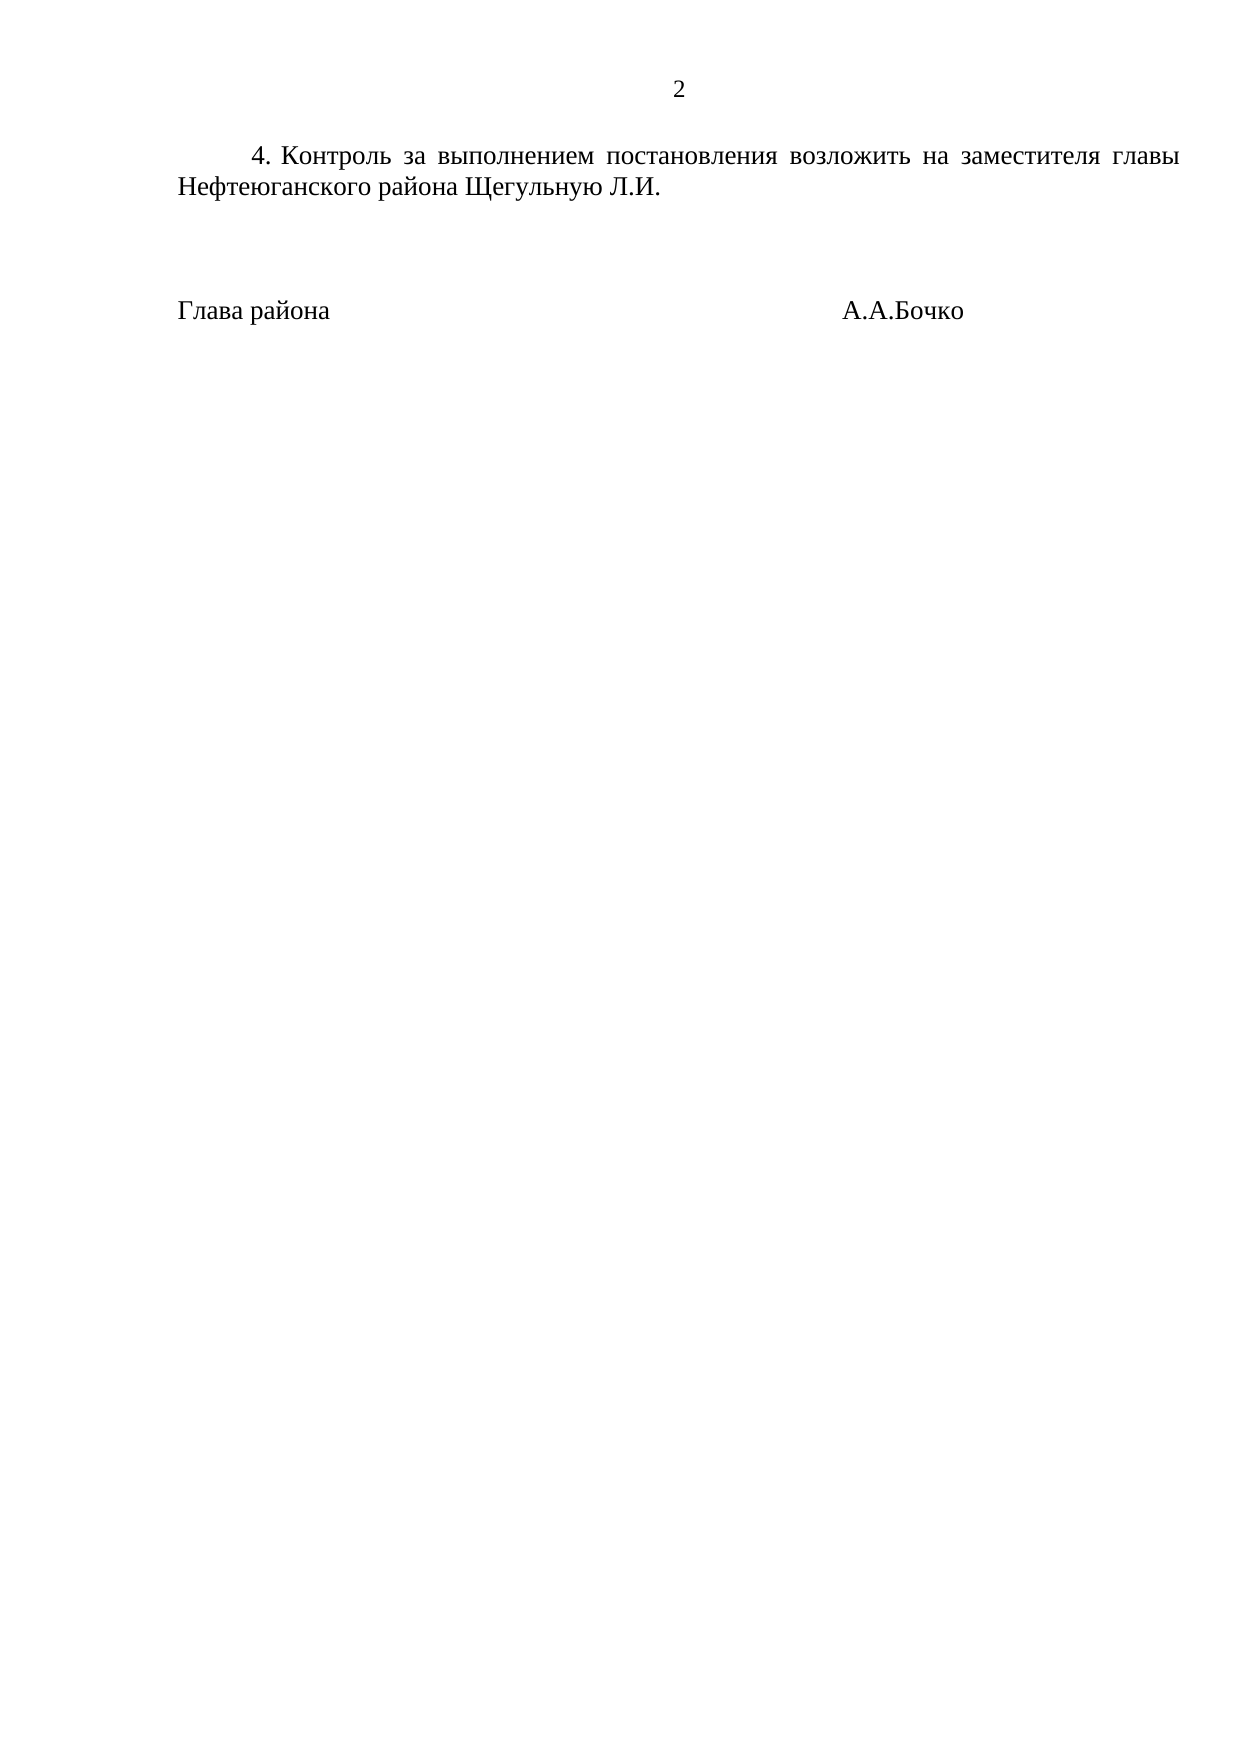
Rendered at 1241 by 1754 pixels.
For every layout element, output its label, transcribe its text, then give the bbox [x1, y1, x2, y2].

text Глава района А.А.Бочко [177, 294, 1181, 326]
title Контроль за выполнением постановления возложить на заместителя главы Нефтеюганского района Щегульную Л.И. [177, 139, 1181, 201]
